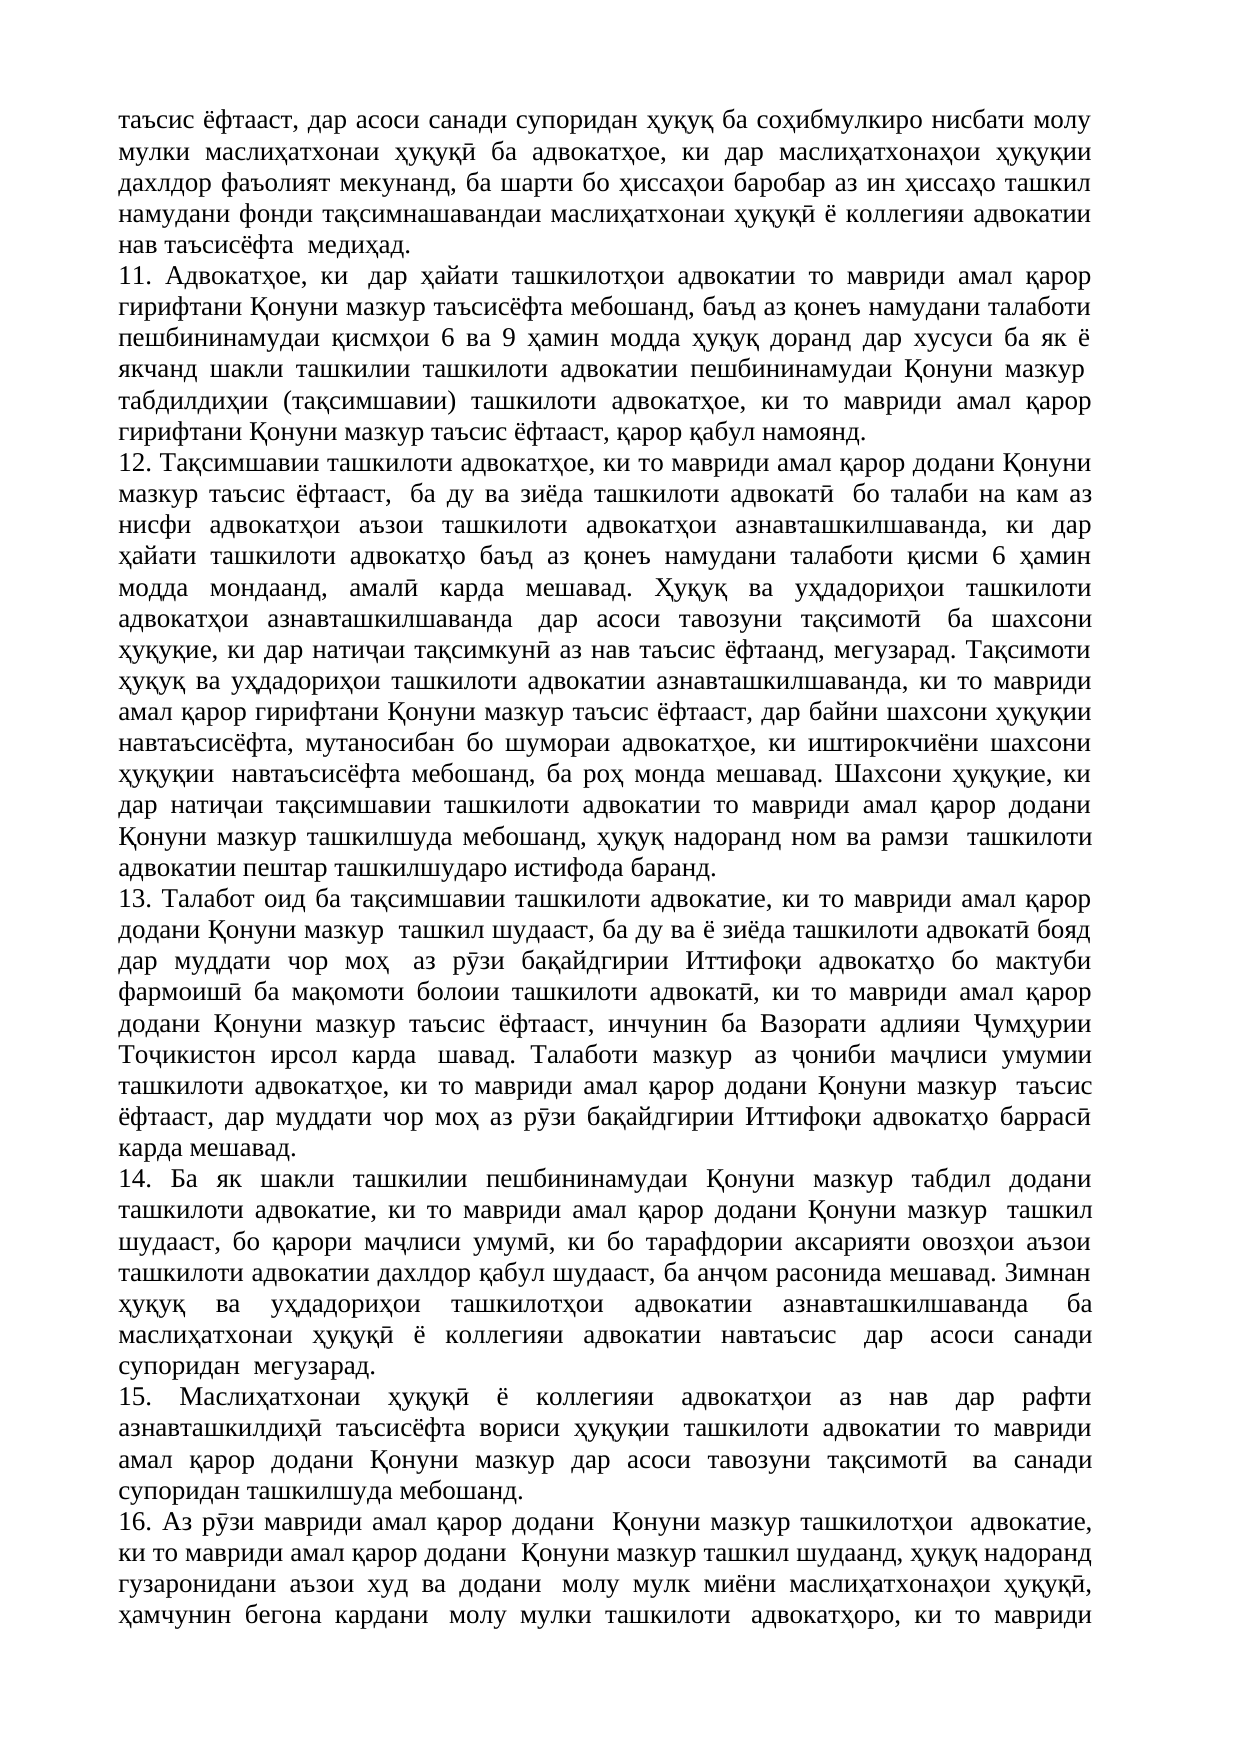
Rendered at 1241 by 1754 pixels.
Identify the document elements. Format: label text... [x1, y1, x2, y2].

text 11. Адвокатҳое, ки дар ҳайати ташкилотҳои адвокатии то мавриди амал қарор гирифтани Қонуни мазкур таъсисёфта мебошанд, баъд аз қонеъ намудани талаботи пешбининамудаи қисмҳои 6 ва 9 ҳамин модда ҳуқуқ доранд дар хусуси ба як ё якчанд шакли ташкилии ташкилоти адвокатии пешбининамудаи Қонуни мазкур табдилдиҳии (тақсимшавии) ташкилоти адвокатҳое, ки то мавриди амал қарор гирифтани Қонуни мазкур таъсис ёфтааст, қарор қабул намоянд. [118, 259, 1093, 446]
text 15. Маслиҳатхонаи ҳуқуқӣ ё коллегияи адвокатҳои аз нав дар рафти азнавташкилдиҳӣ таъсисёфта вориси ҳуқуқии ташкилоти адвокатии то мавриди амал қарор додани Қонуни мазкур дар асоси тавозуни тақсимотӣ ва санади супоридан ташкилшуда мебошанд. [118, 1380, 1093, 1505]
text 14. Ба як шакли ташкилии пешбининамудаи Қонуни мазкур табдил додани ташкилоти адвокатие, ки то мавриди амал қарор додани Қонуни мазкур ташкил шудааст, бо қарори маҷлиси умумӣ, ки бо тарафдории аксарияти овозҳои аъзои ташкилоти адвокатии дахлдор қабул шудааст, ба анҷом расонида мешавад. Зимнан ҳуқуқ ва уҳдадориҳои ташкилотҳои адвокатии азнавташкилшаванда ба маслиҳатхонаи ҳуқуқӣ ё коллегияи адвокатии навтаъсис дар асоси санади супоридан мегузарад. [118, 1162, 1093, 1380]
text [118, 103, 1093, 259]
text 12. Тақсимшавии ташкилоти адвокатҳое, ки то мавриди амал қарор додани Қонуни мазкур таъсис ёфтааст, ба ду ва зиёда ташкилоти адвокатӣ бо талаби на кам аз нисфи адвокатҳои аъзои ташкилоти адвокатҳои азнавташкилшаванда, ки дар ҳайати ташкилоти адвокатҳо баъд аз қонеъ намудани талаботи қисми 6 ҳамин модда мондаанд, амалӣ карда мешавад. Ҳуқуқ ва уҳдадориҳои ташкилоти адвокатҳои азнавташкилшаванда дар асоси тавозуни тақсимотӣ ба шахсони ҳуқуқие, ки дар натиҷаи тақсимкунӣ аз нав таъсис ёфтаанд, мегузарад. Тақсимоти ҳуқуқ ва уҳдадориҳои ташкилоти адвокатии азнавташкилшаванда, ки то мавриди амал қарор гирифтани Қонуни мазкур таъсис ёфтааст, дар байни шахсони ҳуқуқии навтаъсисёфта, мутаносибан бо шумораи адвокатҳое, ки иштирокчиёни шахсони ҳуқуқии навтаъсисёфта мебошанд, ба роҳ монда мешавад. Шахсони ҳуқуқие, ки дар натиҷаи тақсимшавии ташкилоти адвокатии то мавриди амал қарор додани Қонуни мазкур ташкилшуда мебошанд, ҳуқуқ надоранд ном ва рамзи ташкилоти адвокатии пештар ташкилшударо истифода баранд. [118, 446, 1093, 882]
text 13. Талабот оид ба тақсимшавии ташкилоти адвокатие, ки то мавриди амал қарор додани Қонуни мазкур ташкил шудааст, ба ду ва ё зиёда ташкилоти адвокатӣ бояд дар муддати чор моҳ аз рӯзи бақайдгирии Иттифоқи адвокатҳо бо мактуби фармоишӣ ба мақомоти болоии ташкилоти адвокатӣ, ки то мавриди амал қарор додани Қонуни мазкур таъсис ёфтааст, инчунин ба Вазорати адлияи Ҷумҳурии Тоҷикистон ирсол карда шавад. Талаботи мазкур аз ҷониби маҷлиси умумии ташкилоти адвокатҳое, ки то мавриди амал қарор додани Қонуни мазкур таъсис ёфтааст, дар муддати чор моҳ аз рӯзи бақайдгирии Иттифоқи адвокатҳо баррасӣ карда мешавад. [118, 882, 1093, 1162]
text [118, 1505, 1093, 1629]
